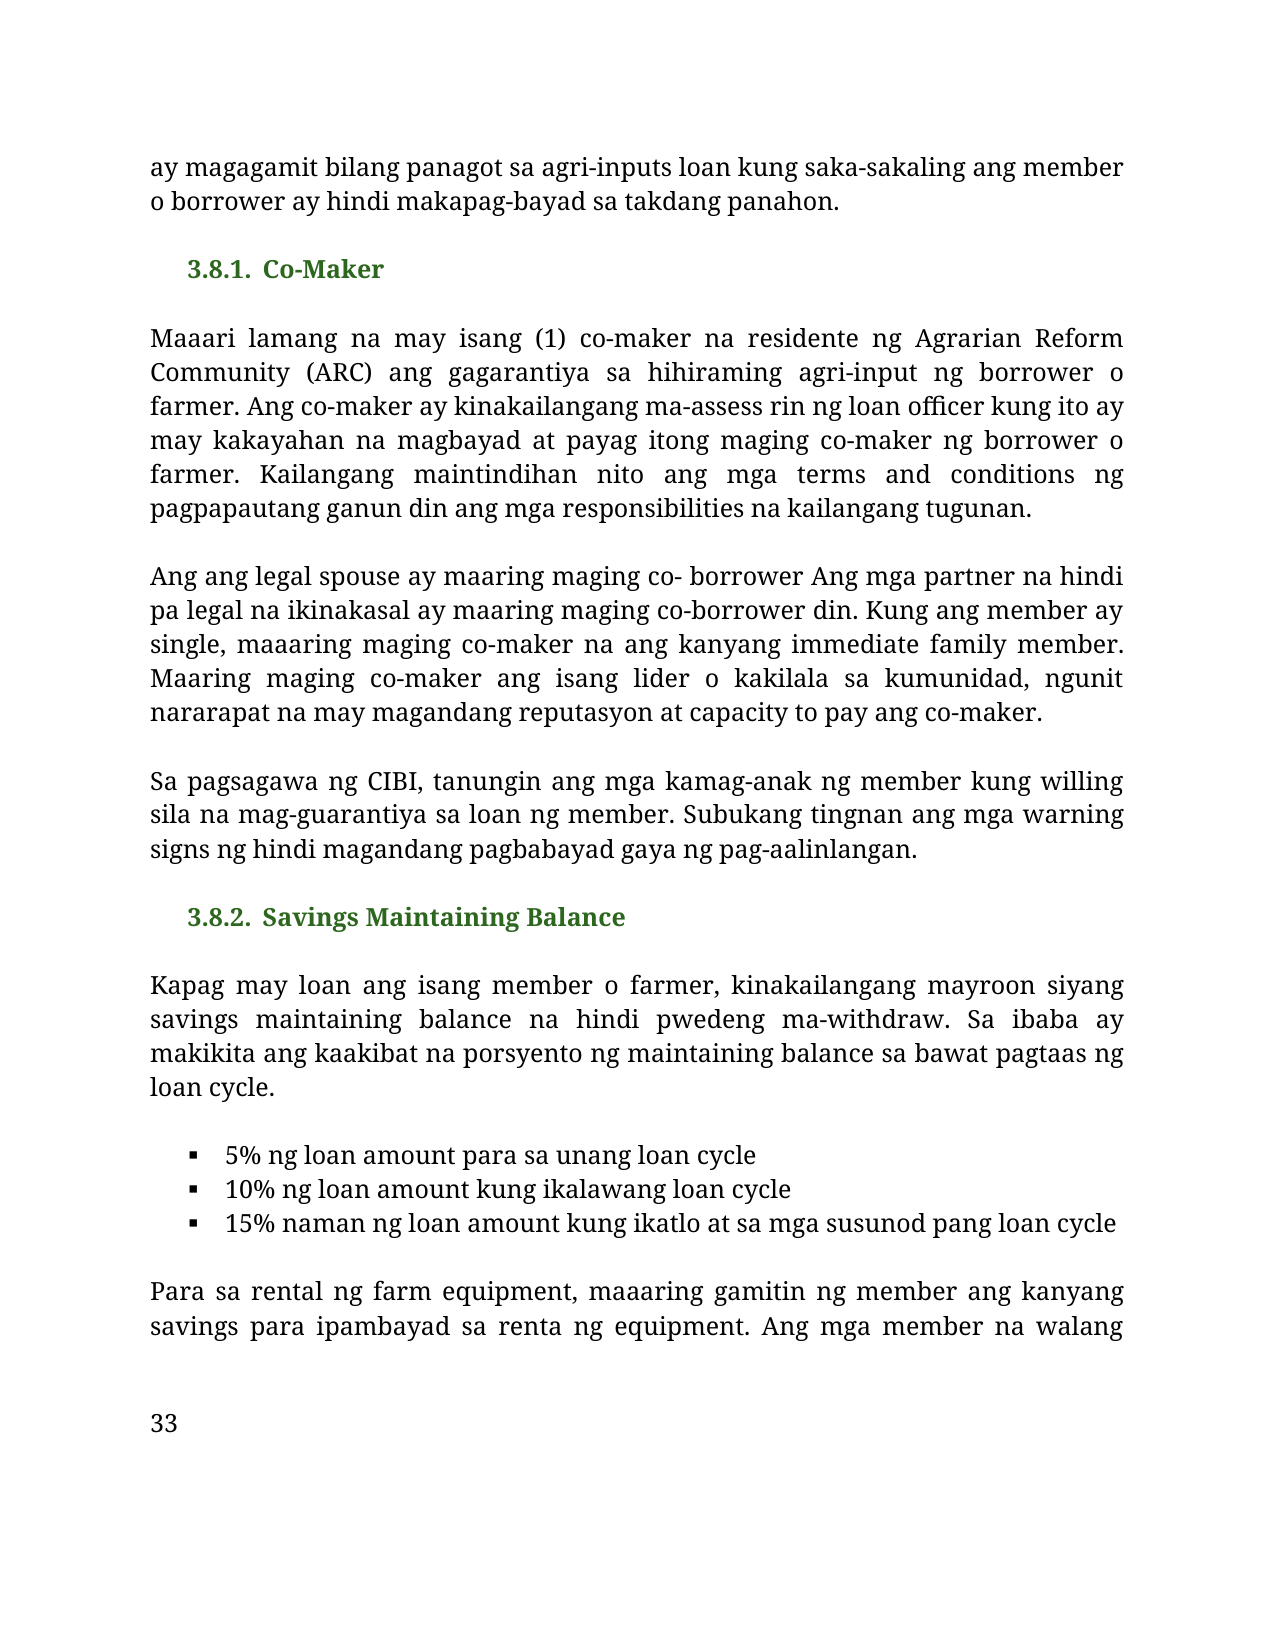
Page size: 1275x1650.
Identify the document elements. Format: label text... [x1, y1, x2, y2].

list 10% ng loan amount kung ikalawang loan cycle [187, 1172, 1125, 1206]
subtitle Savings Maintaining Balance [187, 899, 1125, 933]
list 5% ng loan amount para sa unang loan cycle [187, 1138, 1125, 1172]
list 15% naman ng loan amount kung ikatlo at sa mga susunod pang loan cycle [187, 1206, 1125, 1240]
subtitle Co-Maker [187, 252, 1125, 286]
text Sa pagsagawa ng CIBI, tanungin ang mga kamag-anak ng member kung willing sila na mag-guarantiya sa loan ng member. Subukang tingnan ang mga warning signs ng hindi magandang pagbabayad gaya ng pag-aalinlangan. [150, 763, 1125, 865]
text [150, 1274, 1125, 1342]
text Ang ang legal spouse ay maaring maging co- borrower Ang mga partner na hindi pa legal na ikinakasal ay maaring maging co-borrower din. Kung ang member ay single, maaaring maging co-maker na ang kanyang immediate family member. Maaring maging co-maker ang isang lider o kakilala sa kumunidad, ngunit nararapat na may magandang reputasyon at capacity to pay ang co-maker. [150, 559, 1125, 729]
text Maaari lamang na may isang (1) co-maker na residente ng Agrarian Reform Community (ARC) ang gagarantiya sa hihiraming agri-input ng borrower o farmer. Ang co-maker ay kinakailangang ma-assess rin ng loan officer kung ito ay may kakayahan na magbayad at payag itong maging co-maker ng borrower o farmer. Kailangang maintindihan nito ang mga terms and conditions ng pagpapautang ganun din ang mga responsibilities na kailangang tugunan. [150, 320, 1125, 525]
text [150, 150, 1125, 218]
text Kapag may loan ang isang member o farmer, kinakailangang mayroon siyang savings maintaining balance na hindi pwedeng ma-withdraw. Sa ibaba ay makikita ang kaakibat na porsyento ng maintaining balance sa bawat pagtaas ng loan cycle. [150, 967, 1125, 1104]
